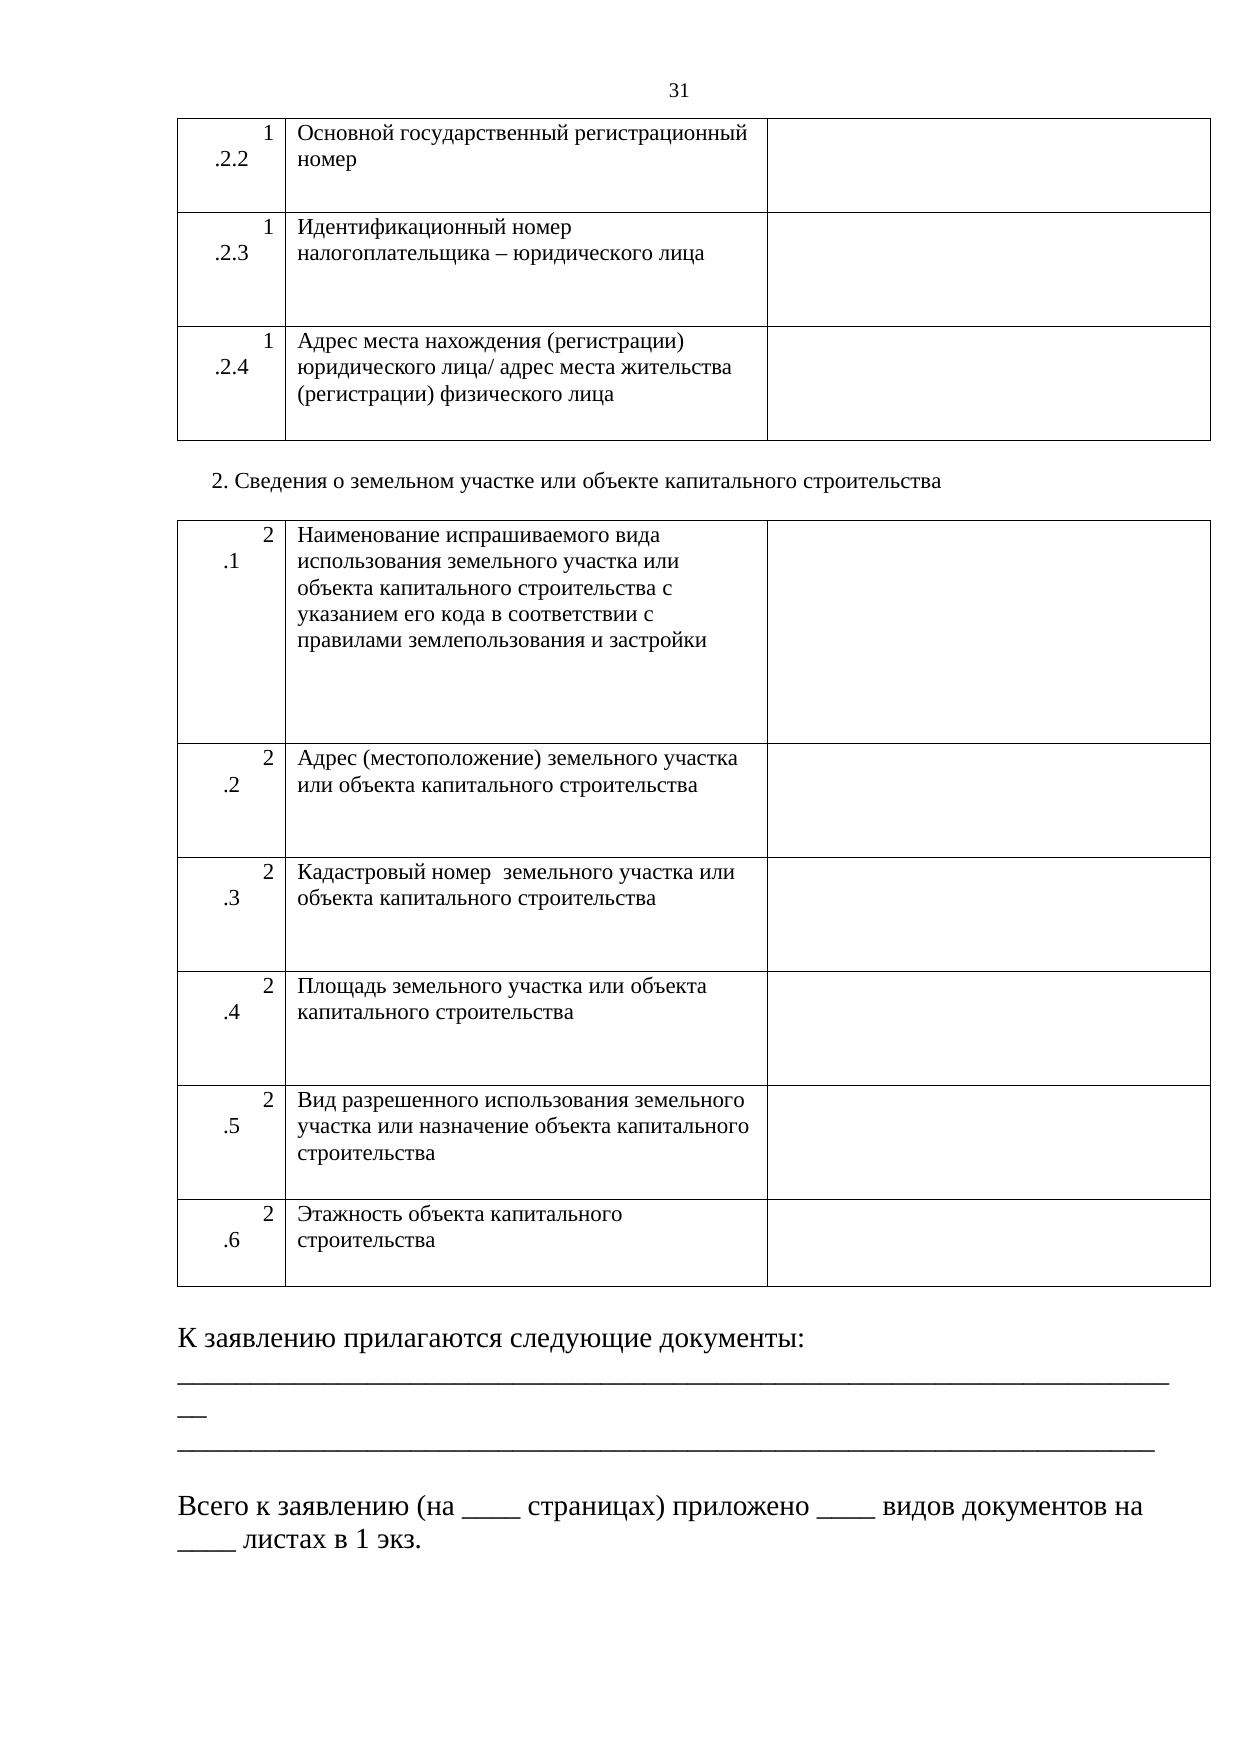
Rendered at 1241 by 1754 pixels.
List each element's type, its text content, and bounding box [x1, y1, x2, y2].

table_cell [768, 972, 1210, 1085]
table_cell Площадь земельного участка или объекта капитального строительства [286, 972, 767, 1085]
table_cell [768, 1200, 1210, 1286]
table_cell [768, 744, 1210, 857]
table_cell Идентификационный номер налогоплательщика – юридического лица [286, 213, 767, 326]
table_cell 1.2.2 [178, 119, 285, 212]
table_cell [768, 521, 1210, 743]
table_cell Адрес (местоположение) земельного участка или объекта капитального строительства [286, 744, 767, 857]
table_cell 2. Сведения о земельном участке или объекте капитального строительства [177, 441, 1211, 520]
table_cell Наименование испрашиваемого вида использования земельного участка или объекта капитального строительства с указанием его кода в соответствии с правилами землепользования и застройки [286, 521, 767, 743]
table_cell 2.5 [178, 1086, 285, 1199]
table_cell Этажность объекта капитального строительства [286, 1200, 767, 1286]
table_cell 2.3 [178, 858, 285, 971]
table_cell [768, 1086, 1210, 1199]
text К заявлению прилагаются следующие документы: ______________________________________________________________________ [177, 1320, 1181, 1421]
table_cell 2.4 [178, 972, 285, 1085]
table_cell Адрес места нахождения (регистрации) юридического лица/ адрес места жительства (регистрации) физического лица [286, 327, 767, 440]
table_cell Вид разрешенного использования земельного участка или назначение объекта капитального строительства [286, 1086, 767, 1199]
table_cell Основной государственный регистрационный номер [286, 119, 767, 212]
text Всего к заявлению (на ____ страницах) приложено ____ видов документов на ____ листах в 1 экз. [177, 1488, 1181, 1555]
table_cell [768, 327, 1210, 440]
table_cell 1.2.3 [178, 213, 285, 326]
table_cell 2.1 [178, 521, 285, 743]
table_cell 1.2.4 [178, 327, 285, 440]
table_cell [768, 858, 1210, 971]
text ___________________________________________________________________ [177, 1421, 1181, 1454]
table_cell 2.6 [178, 1200, 285, 1286]
table_cell [768, 119, 1210, 212]
table_cell 2.2 [178, 744, 285, 857]
table_cell [768, 213, 1210, 326]
table_cell Кадастровый номер земельного участка или объекта капитального строительства [286, 858, 767, 971]
